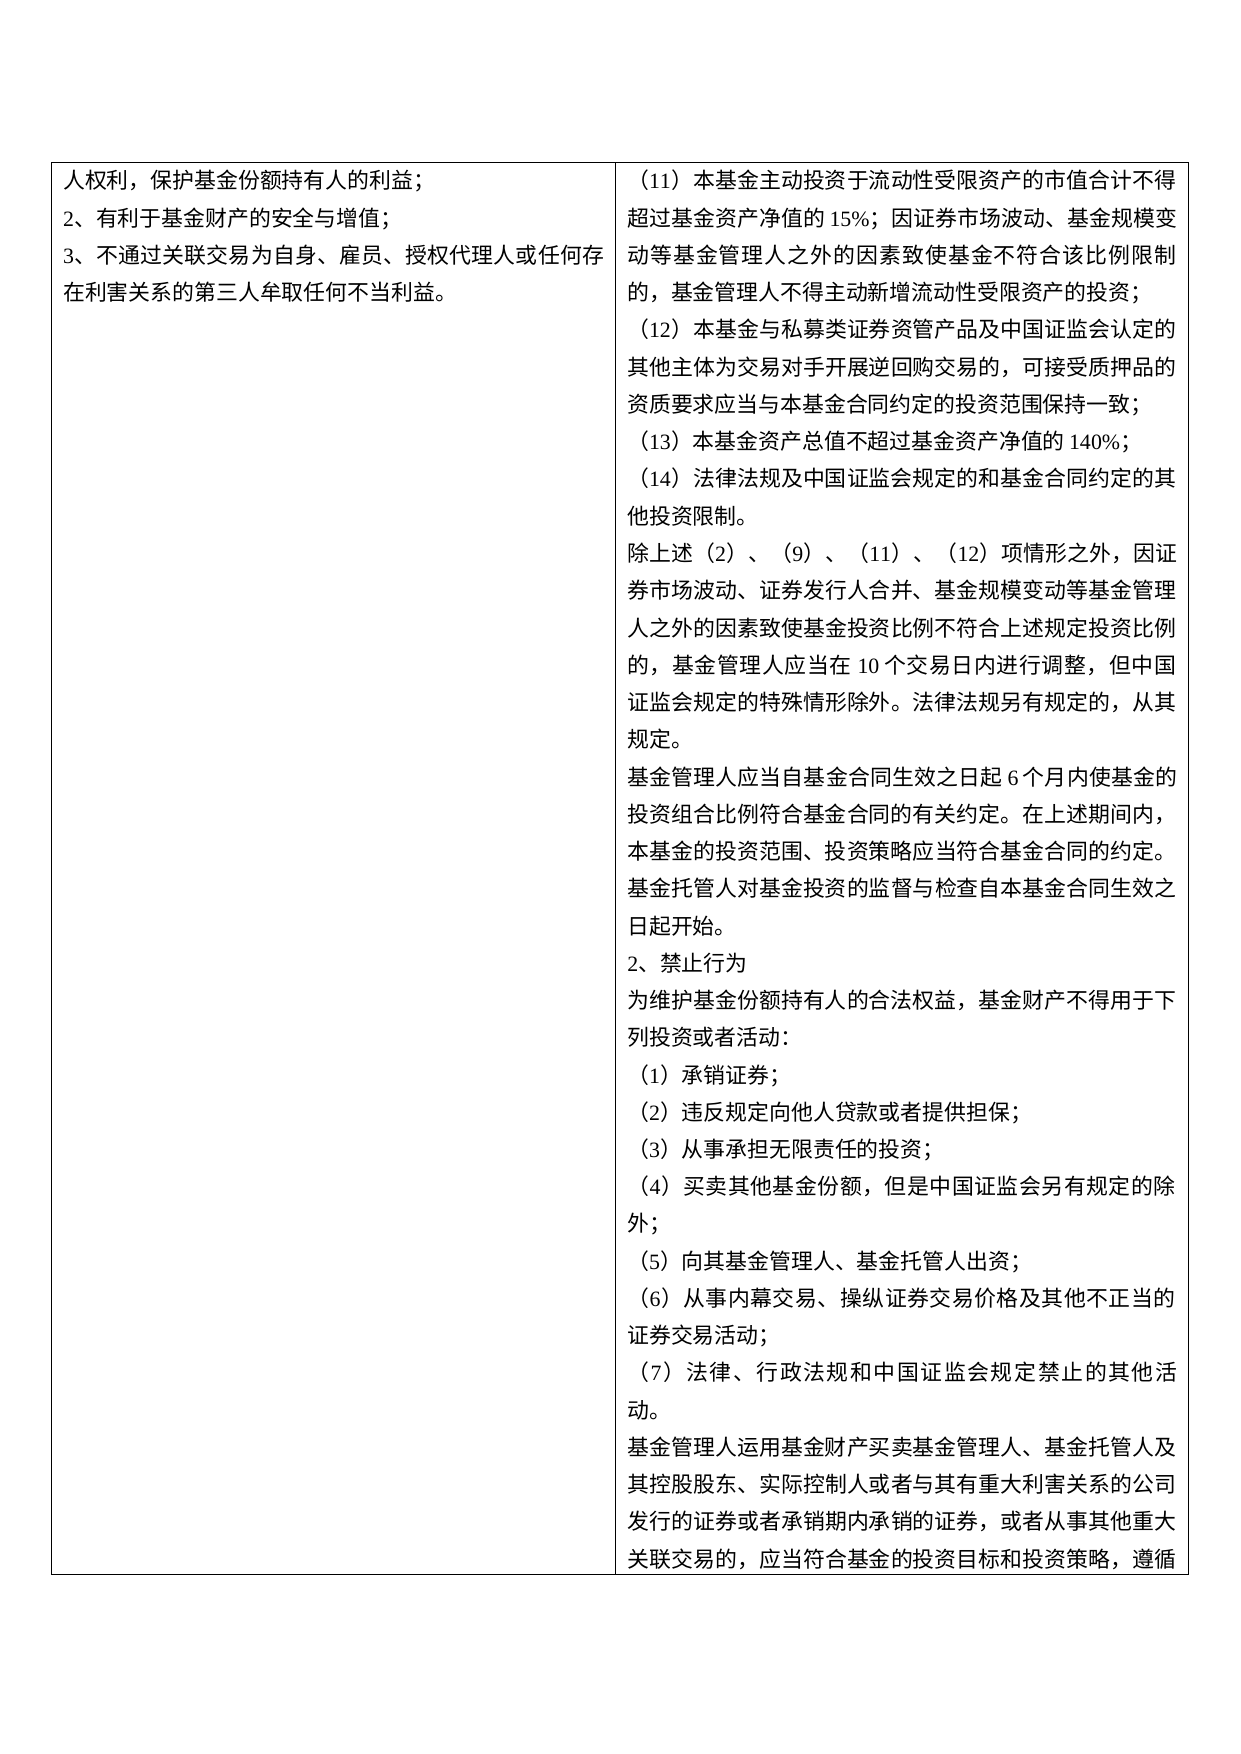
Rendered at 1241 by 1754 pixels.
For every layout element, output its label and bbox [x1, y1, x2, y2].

table_cell [616, 163, 1188, 1574]
table_cell [52, 163, 615, 1574]
